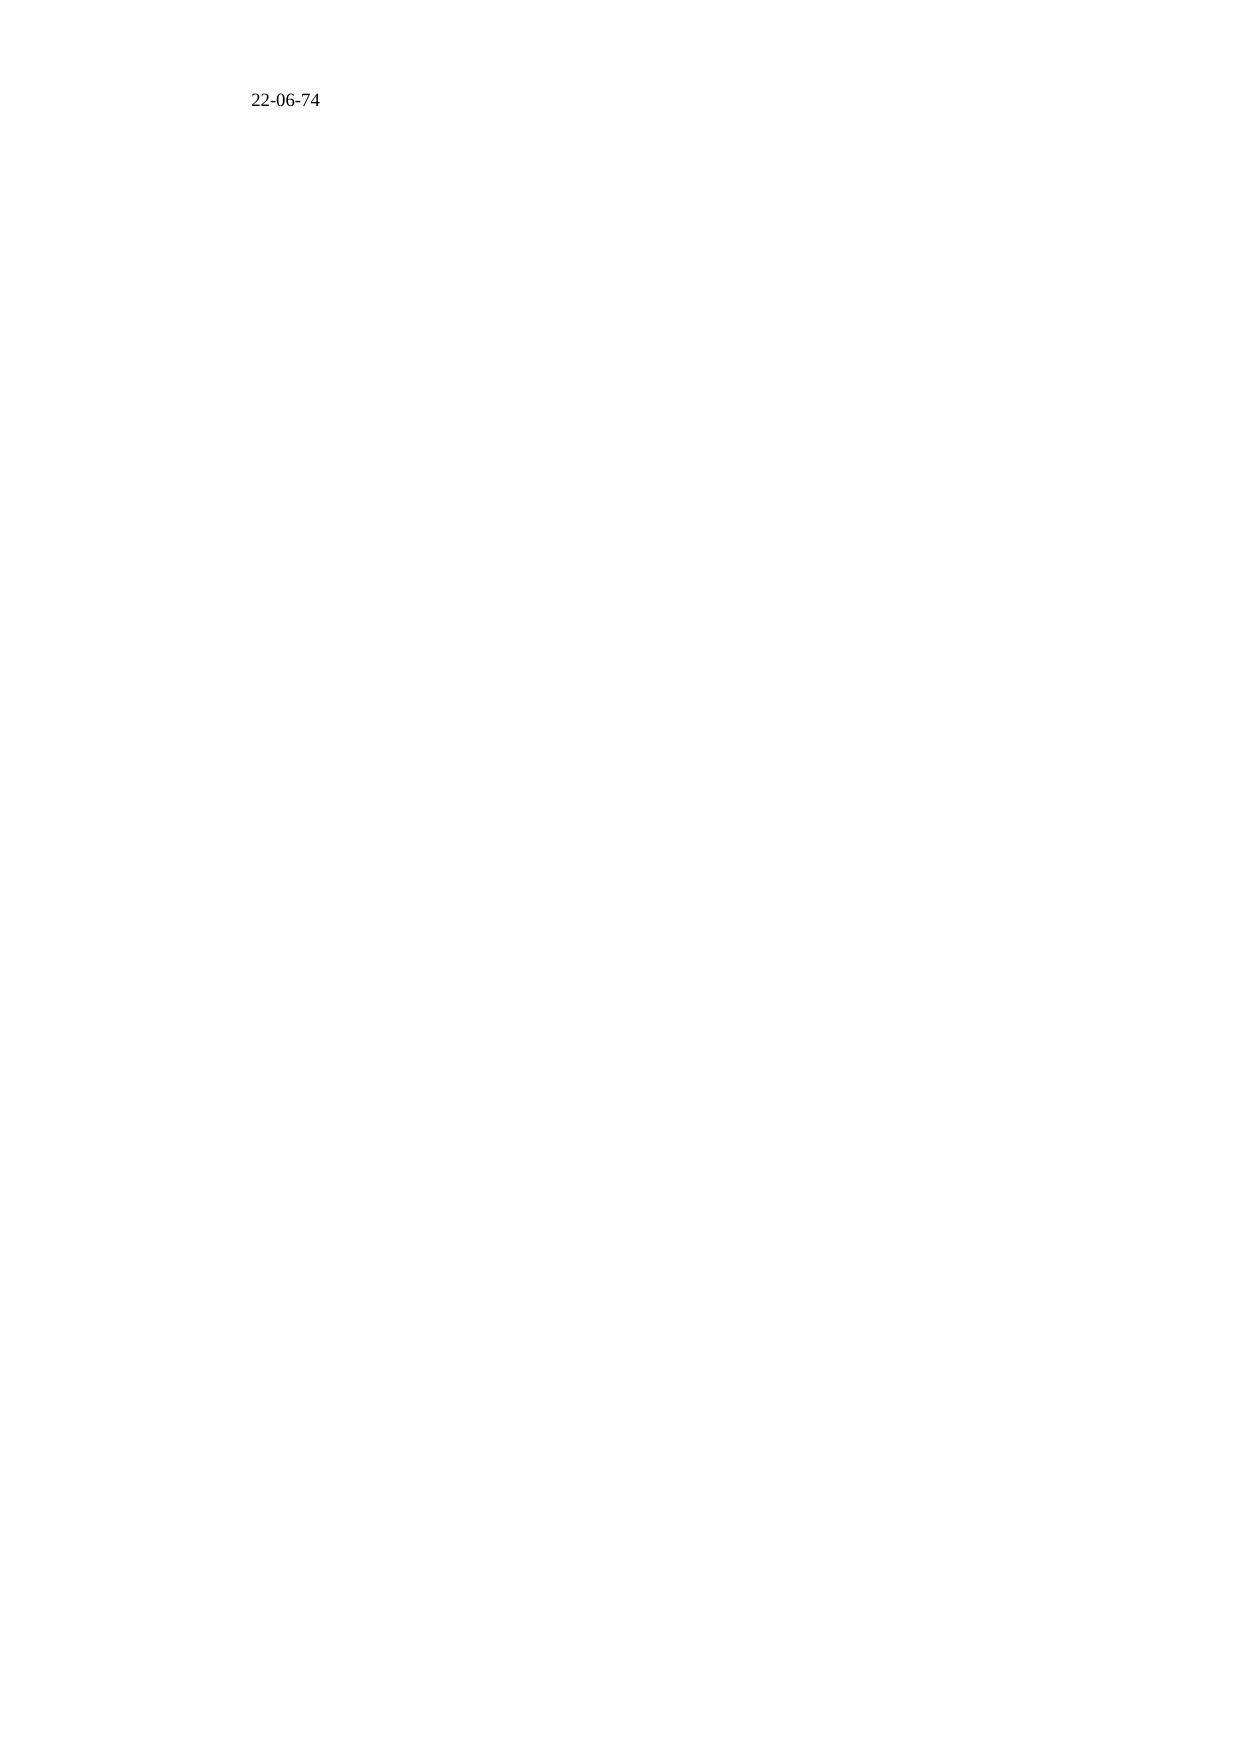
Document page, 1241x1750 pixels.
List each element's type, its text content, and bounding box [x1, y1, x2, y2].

text 22-06-74 [177, 89, 1152, 110]
